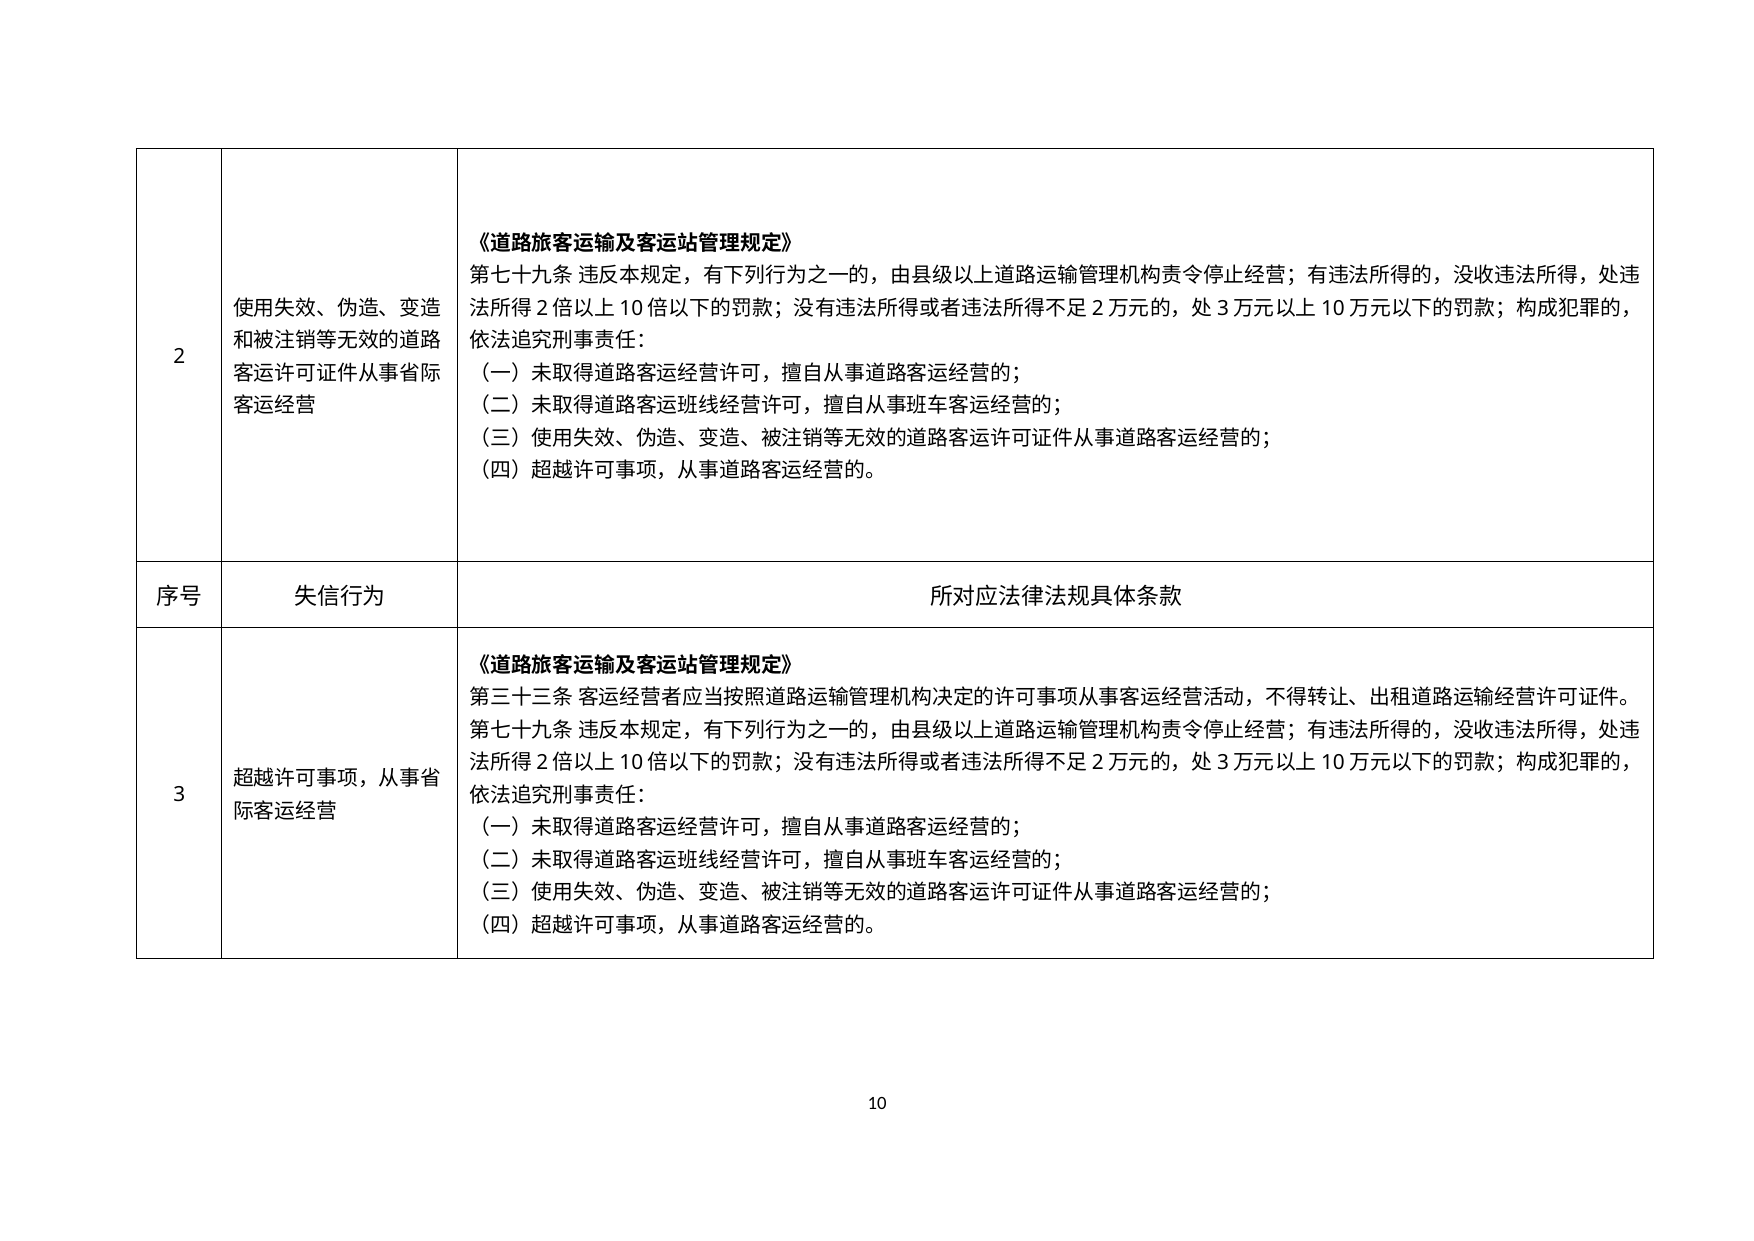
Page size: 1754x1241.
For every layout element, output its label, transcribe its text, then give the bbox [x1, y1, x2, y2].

table_cell 《道路旅客运输及客运站管理规定》 第七十九条 违反本规定，有下列行为之一的，由县级以上道路运输管理机构责令停止经营；有违法所得的，没收违法所得，处违法所得2倍以上10倍以下的罚款；没有违法所得或者违法所得不足2万元的，处3万元以上10万元以下的罚款；构成犯罪的，依法追究刑事责任： （一）未取得道路客运经营许可，擅自从事道路客运经营的； （二）未取得道路客运班线经营许可，擅自从事班车客运经营的； （三）使用失效、伪造、变造、被注销等无效的道路客运许可证件从事道路客运经营的； （四）超越许可事项，从事道路客运经营的。 [458, 149, 1653, 561]
table_cell 3 [137, 628, 221, 958]
table_cell 《道路旅客运输及客运站管理规定》 第三十三条 客运经营者应当按照道路运输管理机构决定的许可事项从事客运经营活动，不得转让、出租道路运输经营许可证件。 第七十九条 违反本规定，有下列行为之一的，由县级以上道路运输管理机构责令停止经营；有违法所得的，没收违法所得，处违法所得2倍以上10倍以下的罚款；没有违法所得或者违法所得不足2万元的，处3万元以上10万元以下的罚款；构成犯罪的，依法追究刑事责任： （一）未取得道路客运经营许可，擅自从事道路客运经营的； （二）未取得道路客运班线经营许可，擅自从事班车客运经营的； （三）使用失效、伪造、变造、被注销等无效的道路客运许可证件从事道路客运经营的； （四）超越许可事项，从事道路客运经营的。 [458, 628, 1653, 958]
table_cell 超越许可事项，从事省际客运经营 [222, 628, 457, 958]
table_cell 使用失效、伪造、变造和被注销等无效的道路客运许可证件从事省际客运经营 [222, 149, 457, 561]
table_cell 所对应法律法规具体条款 [458, 562, 1653, 627]
table_cell 2 [137, 149, 221, 561]
table_cell 失信行为 [222, 562, 457, 627]
table_cell 序号 [137, 562, 221, 627]
